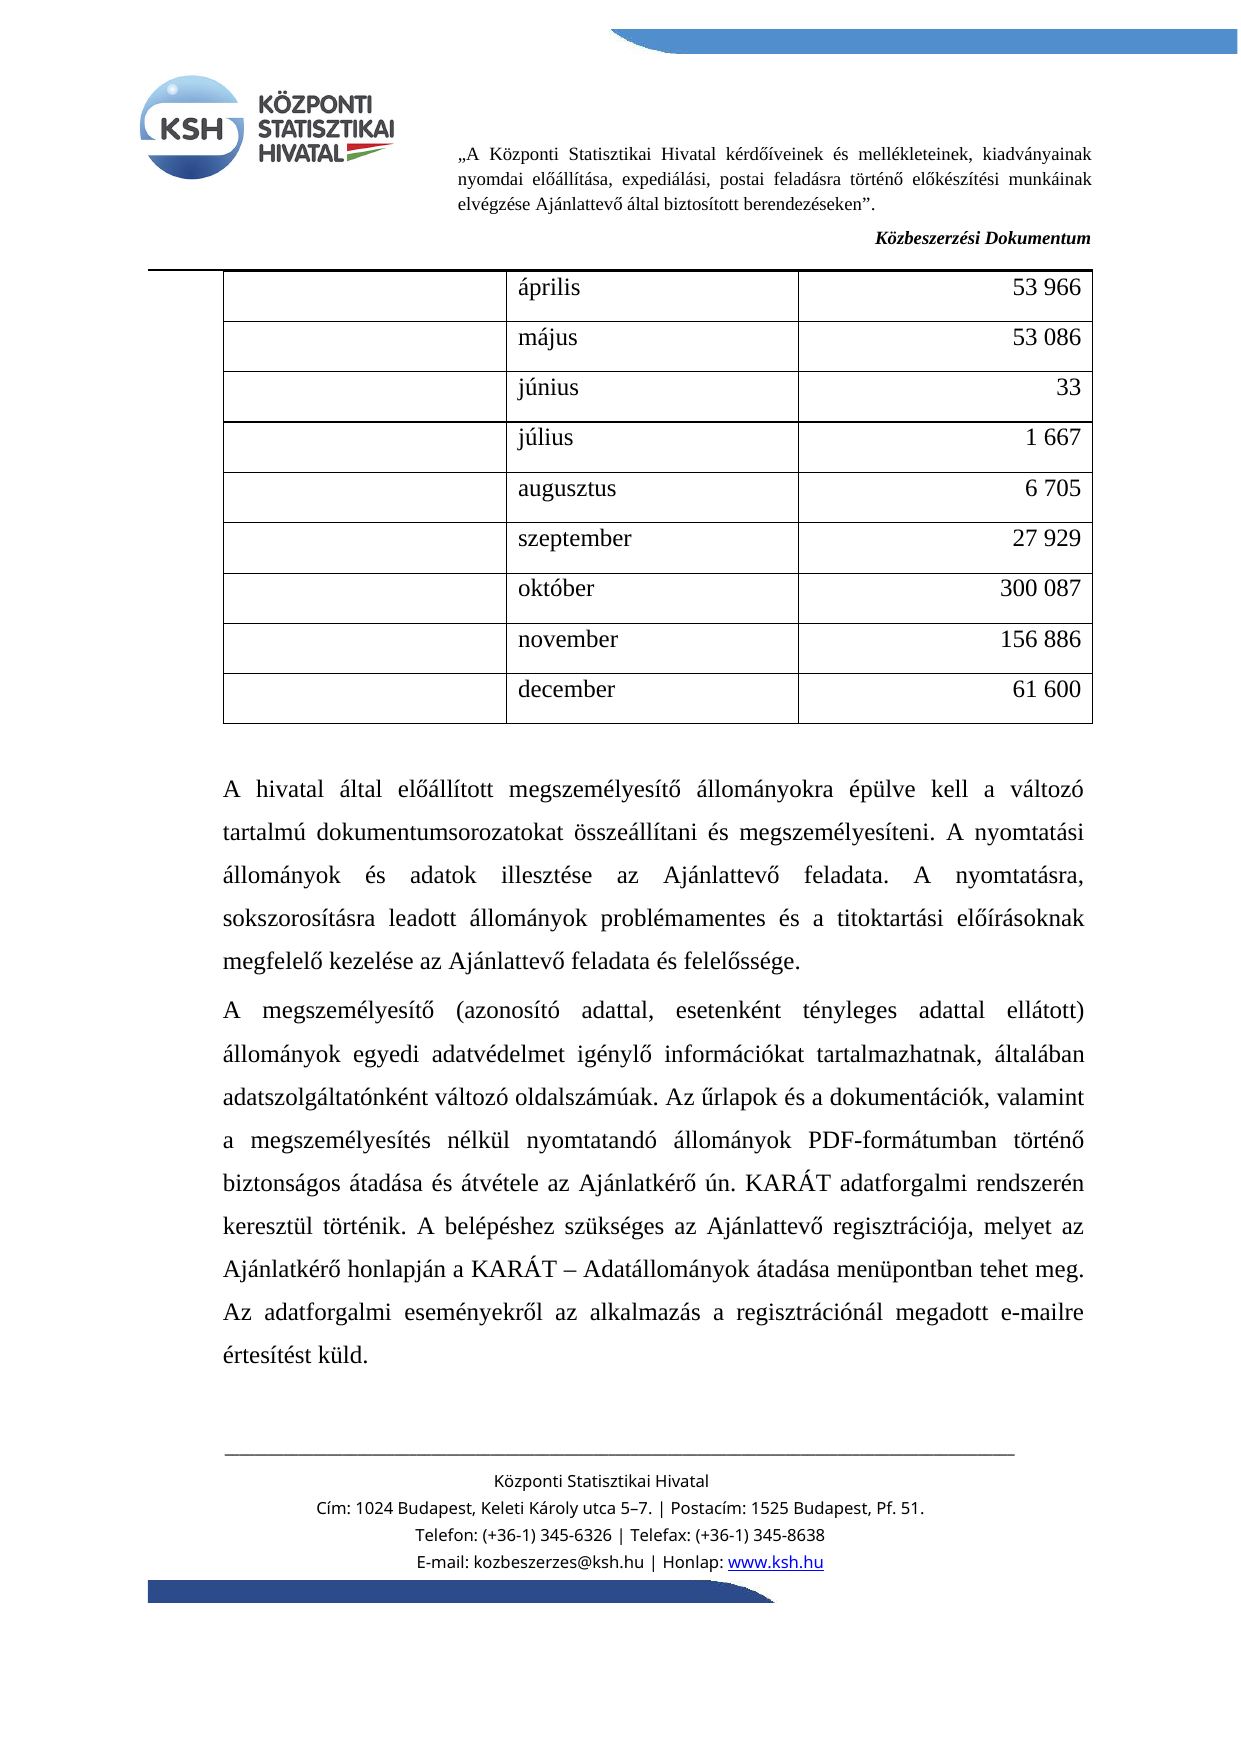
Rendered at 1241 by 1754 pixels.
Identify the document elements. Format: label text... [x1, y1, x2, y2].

table_cell [224, 574, 506, 623]
table_cell [224, 272, 506, 321]
table_cell október [507, 574, 798, 623]
picture [137, 73, 396, 180]
table_cell július [507, 423, 798, 472]
table_cell [224, 423, 506, 472]
table_cell [224, 322, 506, 371]
picture [147, 1580, 1093, 1603]
table_cell 27 929 [799, 523, 1092, 572]
table_cell június [507, 372, 798, 421]
table_cell 300 087 [799, 574, 1092, 623]
table_cell 156 886 [799, 624, 1092, 673]
table_cell [224, 372, 506, 421]
table_cell április [507, 272, 798, 321]
table_cell december [507, 674, 798, 723]
table_cell [224, 523, 506, 572]
table_cell augusztus [507, 473, 798, 522]
table_cell 1 667 [799, 423, 1092, 472]
table_cell szeptember [507, 523, 798, 572]
picture [292, 29, 1238, 54]
text A hivatal által előállított megszemélyesítő állományokra épülve kell a változó tartalmú dokumentumsorozatokat összeállítani és megszemélyesíteni. A nyomtatási állományok és adatok illesztése az Ajánlattevő feladata. A nyomtatásra, sokszorosításra leadott állományok problémamentes és a titoktartási előírásoknak megfelelő kezelése az Ajánlattevő feladata és felelőssége. [223, 774, 1085, 975]
table_cell május [507, 322, 798, 371]
table_cell november [507, 624, 798, 673]
table_cell 6 705 [799, 473, 1092, 522]
table_cell [224, 674, 506, 723]
table_cell 53 966 [799, 272, 1092, 321]
table_cell 53 086 [799, 322, 1092, 371]
table_cell [224, 624, 506, 673]
table_cell 61 600 [799, 674, 1092, 723]
table_cell 33 [799, 372, 1092, 421]
text A megszemélyesítő (azonosító adattal, esetenként tényleges adattal ellátott) állományok egyedi adatvédelmet igénylő információkat tartalmazhatnak, általában adatszolgáltatónként változó oldalszámúak. Az űrlapok és a dokumentációk, valamint a megszemélyesítés nélkül nyomtatandó állományok PDF-formátumban történő biztonságos átadása és átvétele az Ajánlatkérő ún. KARÁT adatforgalmi rendszerén keresztül történik. A belépéshez szükséges az Ajánlattevő regisztrációja, melyet az Ajánlatkérő honlapján a KARÁT – Adatállományok átadása menüpontban tehet meg. Az adatforgalmi eseményekről az alkalmazás a regisztrációnál megadott e-mailre értesítést küld. [223, 996, 1085, 1369]
table_cell [224, 473, 506, 522]
